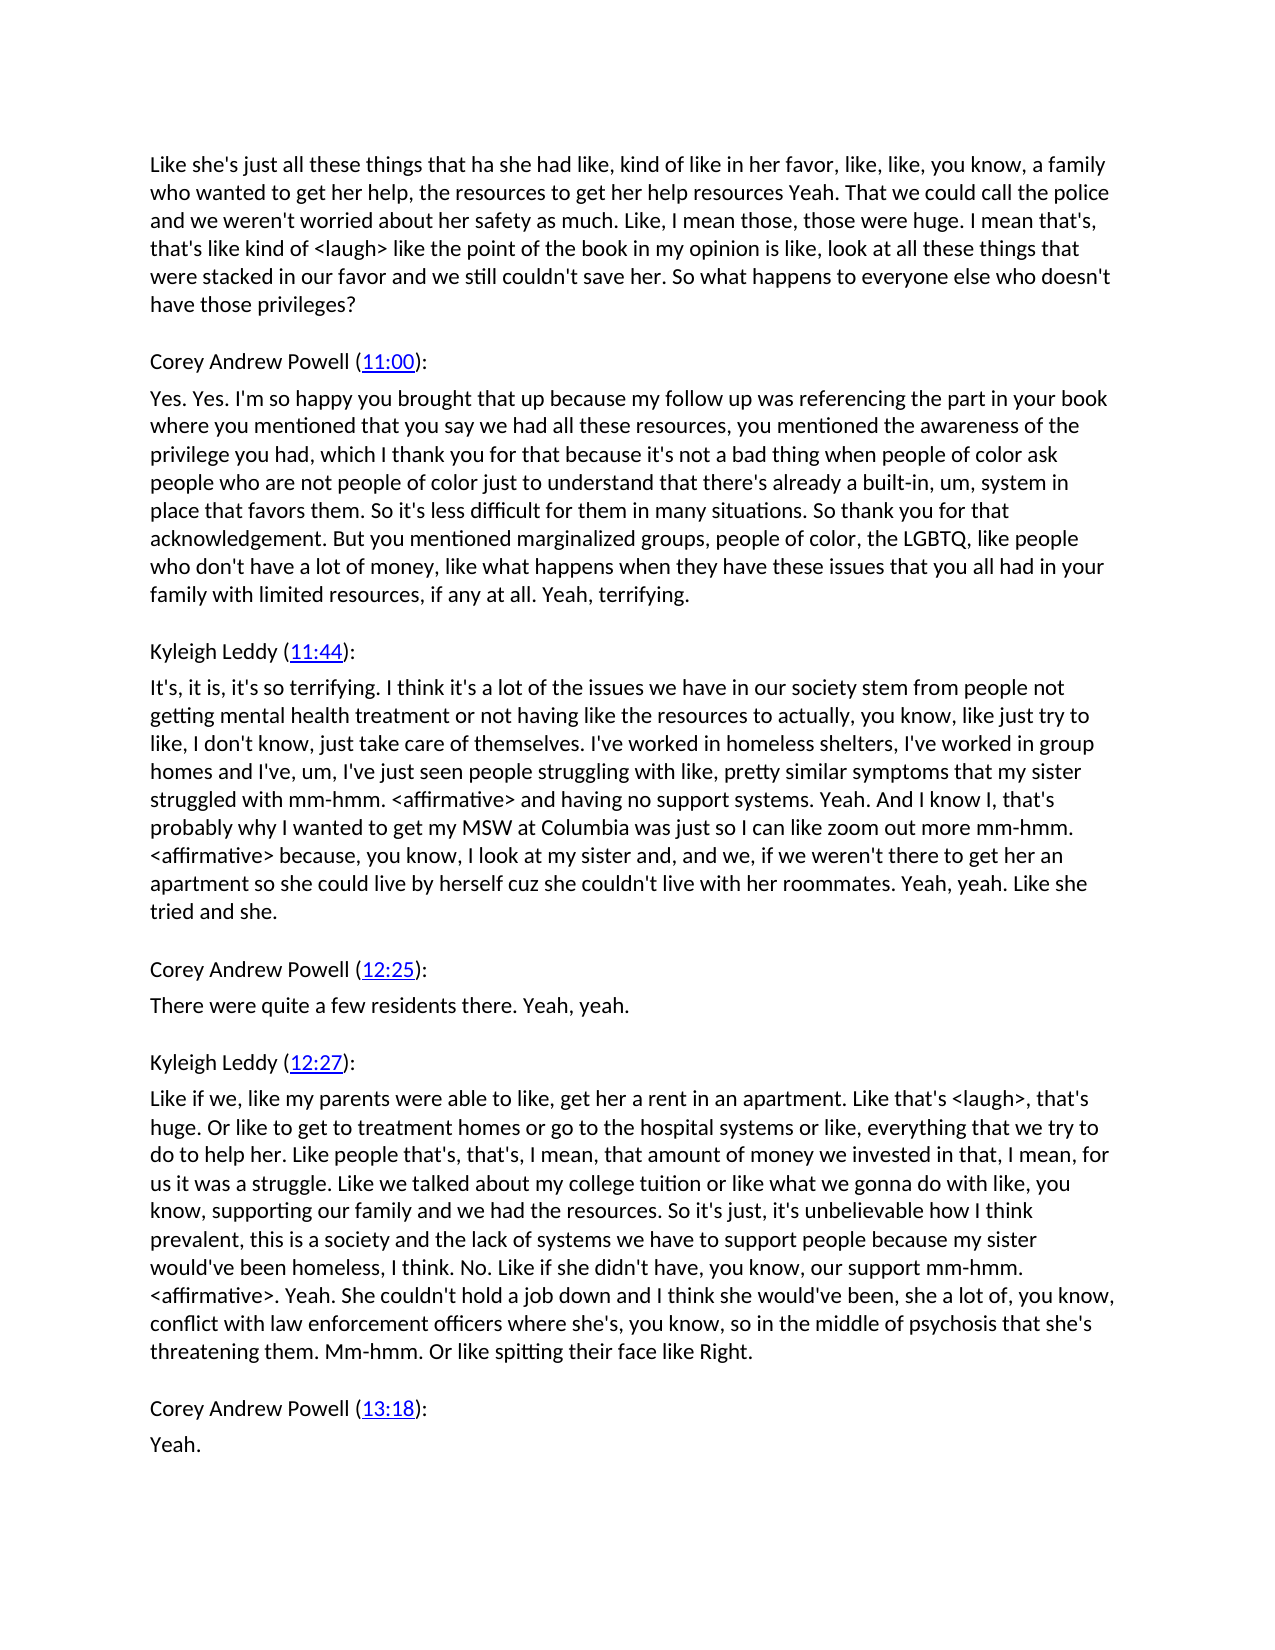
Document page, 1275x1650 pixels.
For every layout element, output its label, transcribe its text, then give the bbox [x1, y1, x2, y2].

text Kyleigh Leddy (12:27): [150, 1048, 1125, 1076]
text It's, it is, it's so terrifying. I think it's a lot of the issues we have in our society stem from people not getting mental health treatment or not having like the resources to actually, you know, like just try to like, I don't know, just take care of themselves. I've worked in homeless shelters, I've worked in group homes and I've, um, I've just seen people struggling with like, pretty similar symptoms that my sister struggled with mm-hmm. <affirmative> and having no support systems. Yeah. And I know I, that's probably why I wanted to get my MSW at Columbia was just so I can like zoom out more mm-hmm. <affirmative> because, you know, I look at my sister and, and we, if we weren't there to get her an apartment so she could live by herself cuz she couldn't live with her roommates. Yeah, yeah. Like she tried and she. [150, 673, 1125, 926]
text There were quite a few residents there. Yeah, yeah. [150, 991, 1125, 1019]
text Kyleigh Leddy (11:44): [150, 637, 1125, 665]
text Corey Andrew Powell (12:25): [150, 955, 1125, 983]
text Yeah. [150, 1430, 1125, 1458]
text Yes. Yes. I'm so happy you brought that up because my follow up was referencing the part in your book where you mentioned that you say we had all these resources, you mentioned the awareness of the privilege you had, which I thank you for that because it's not a bad thing when people of color ask people who are not people of color just to understand that there's already a built-in, um, system in place that favors them. So it's less difficult for them in many situations. So thank you for that acknowledgement. But you mentioned marginalized groups, people of color, the LGBTQ, like people who don't have a lot of money, like what happens when they have these issues that you all had in your family with limited resources, if any at all. Yeah, terrifying. [150, 384, 1125, 608]
text Corey Andrew Powell (11:00): [150, 347, 1125, 375]
text Corey Andrew Powell (13:18): [150, 1394, 1125, 1422]
text Like she's just all these things that ha she had like, kind of like in her favor, like, like, you know, a family who wanted to get her help, the resources to get her help resources Yeah. That we could call the police and we weren't worried about her safety as much. Like, I mean those, those were huge. I mean that's, that's like kind of <laugh> like the point of the book in my opinion is like, look at all these things that were stacked in our favor and we still couldn't save her. So what happens to everyone else who doesn't have those privileges? [150, 150, 1125, 318]
text Like if we, like my parents were able to like, get her a rent in an apartment. Like that's <laugh>, that's huge. Or like to get to treatment homes or go to the hospital systems or like, everything that we try to do to help her. Like people that's, that's, I mean, that amount of money we invested in that, I mean, for us it was a struggle. Like we talked about my college tuition or like what we gonna do with like, you know, supporting our family and we had the resources. So it's just, it's unbelievable how I think prevalent, this is a society and the lack of systems we have to support people because my sister would've been homeless, I think. No. Like if she didn't have, you know, our support mm-hmm. <affirmative>. Yeah. She couldn't hold a job down and I think she would've been, she a lot of, you know, conflict with law enforcement officers where she's, you know, so in the middle of psychosis that she's threatening them. Mm-hmm. Or like spitting their face like Right. [150, 1084, 1125, 1365]
